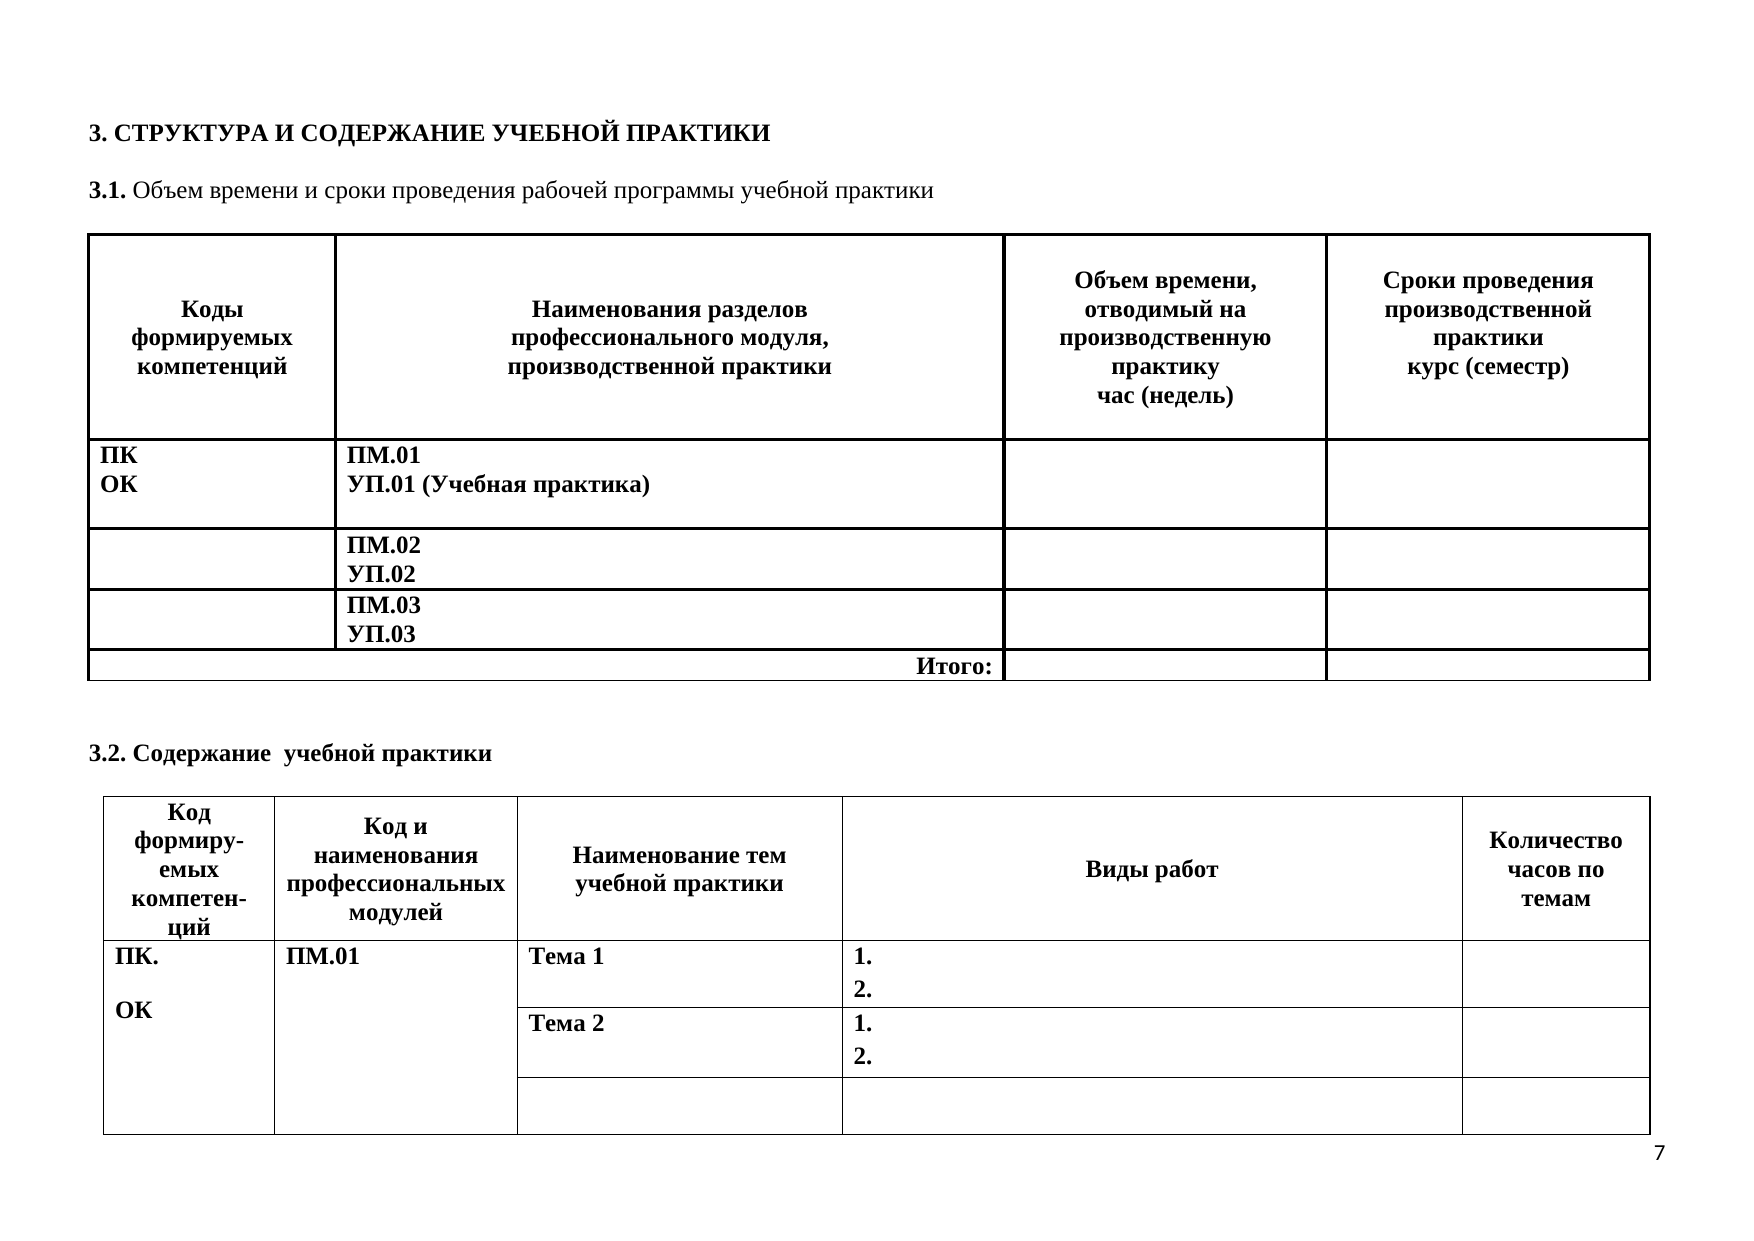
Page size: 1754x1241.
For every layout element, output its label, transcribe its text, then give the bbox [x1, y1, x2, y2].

table_cell Тема 2 [518, 1008, 842, 1077]
table_cell ПМ.01 [275, 941, 517, 1134]
table_cell [1463, 1078, 1649, 1134]
table_cell [1328, 530, 1648, 587]
table_header Виды работ [843, 797, 1462, 940]
text 3.2. Содержание учебной практики [89, 738, 1665, 767]
text 3.1. Объем времени и сроки проведения рабочей программы учебной практики [89, 176, 1665, 204]
table_cell 1. 2. [843, 1008, 1462, 1077]
table_cell ПМ.03 УП.03 [337, 591, 1002, 648]
table_cell [90, 591, 334, 648]
table_cell [1328, 441, 1648, 527]
table_cell Тема 1 [518, 941, 842, 1007]
table_cell ПК ОК [90, 441, 334, 527]
table_cell [1006, 651, 1325, 680]
table_cell [1006, 591, 1325, 648]
table_header Сроки проведения производственной практики курс (семестр) [1328, 236, 1648, 437]
table_cell [1463, 941, 1649, 1007]
text 3. СТРУКТУРА И СОДЕРЖАНИЕ УЧЕБНОЙ практики [89, 118, 1665, 147]
table_cell [90, 530, 334, 587]
table_cell [518, 1078, 842, 1134]
table_cell [843, 1078, 1462, 1134]
table_cell ПМ.02 УП.02 [337, 530, 1002, 587]
table_cell [1463, 1008, 1649, 1077]
table_cell [1006, 530, 1325, 587]
table_cell ПК. ОК [104, 941, 274, 1134]
table_header Объем времени, отводимый на производственную практику час (недель) [1006, 236, 1325, 437]
table_cell ПМ.01 УП.01 (Учебная практика) [337, 441, 1002, 527]
table_cell Итого: [90, 651, 1002, 680]
table_cell [1328, 591, 1648, 648]
table_header Наименования разделов профессионального модуля, производственной практики [337, 236, 1002, 437]
table_header Код формиру-емых компетен-ций [104, 797, 274, 940]
table_header Количество часов по темам [1463, 797, 1649, 940]
table_header Коды формируемых компетенций [90, 236, 334, 437]
table_cell 1. 2. [843, 941, 1462, 1007]
table_cell [1328, 651, 1648, 680]
table_header Наименование тем учебной практики [518, 797, 842, 940]
table_cell [1006, 441, 1325, 527]
table_header Код и наименования профессиональных модулей [275, 797, 517, 940]
